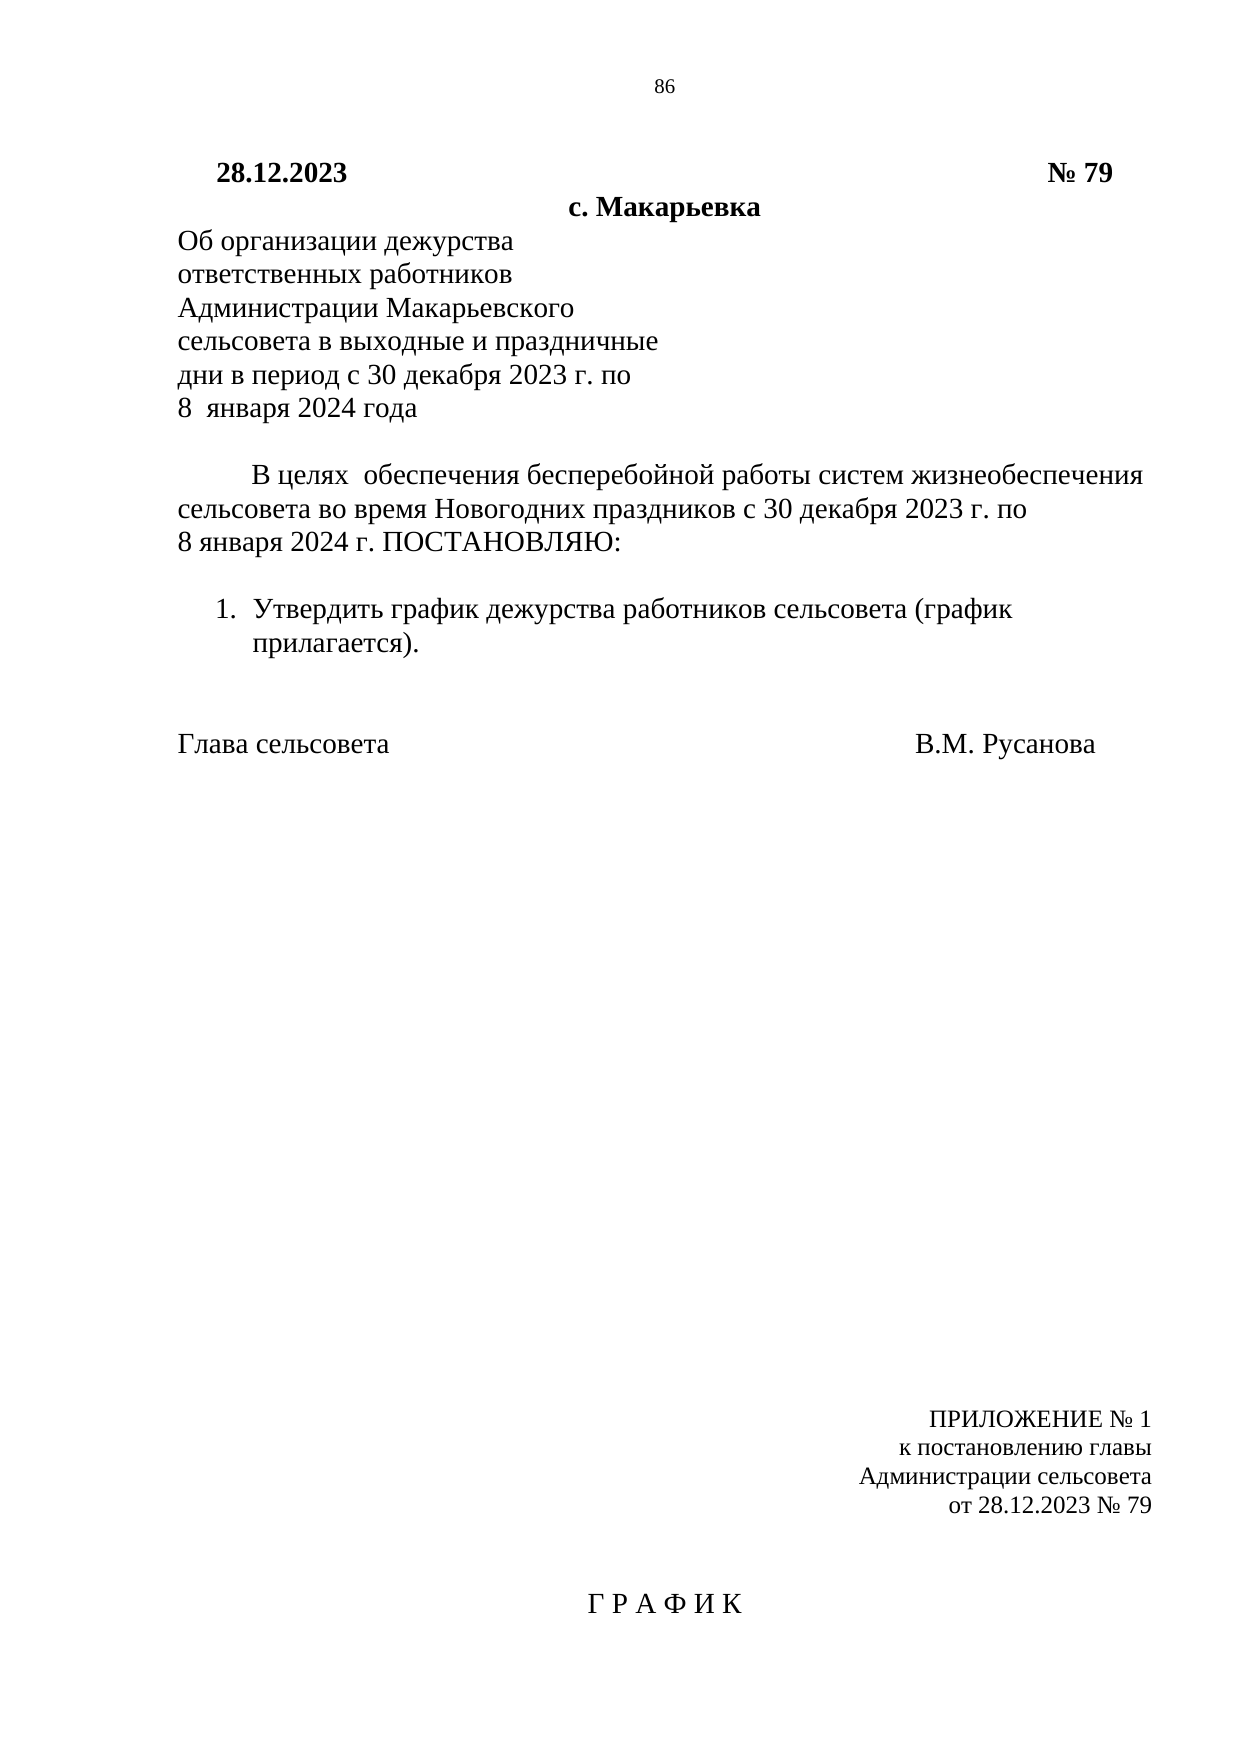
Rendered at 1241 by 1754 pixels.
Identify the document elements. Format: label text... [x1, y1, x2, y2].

text В целях обеспечения бесперебойной работы систем жизнеобеспечения сельсовета во время Новогодних праздников с 30 декабря 2023 г. по [177, 457, 1152, 524]
text от 28.12.2023 № 79 [177, 1490, 1152, 1519]
text дни в период с 30 декабря 2023 г. по [177, 357, 1152, 390]
text ПРИЛОЖЕНИЕ № 1 [177, 1404, 1152, 1432]
text 8 января 2024 года [177, 390, 1152, 424]
list Утвердить график дежурства работников сельсовета (график [215, 592, 1152, 625]
text сельсовета в выходные и праздничные [177, 323, 1152, 357]
text Администрации Макарьевского [177, 290, 1152, 323]
text к постановлению главы [177, 1432, 1152, 1461]
text ответственных работников [177, 256, 1152, 290]
text 8 января 2024 г. ПОСТАНОВЛЯЮ: [177, 524, 1152, 558]
text Глава сельсовета В.М. Русанова [177, 726, 1152, 759]
text Г Р А Ф И К [177, 1586, 1152, 1619]
text с. Макарьевка [177, 189, 1152, 223]
text Администрации сельсовета [177, 1461, 1152, 1490]
text прилагается). [252, 625, 1152, 659]
text Об организации дежурства [177, 223, 1152, 256]
text 28.12.2023 № 79 [177, 156, 1152, 189]
